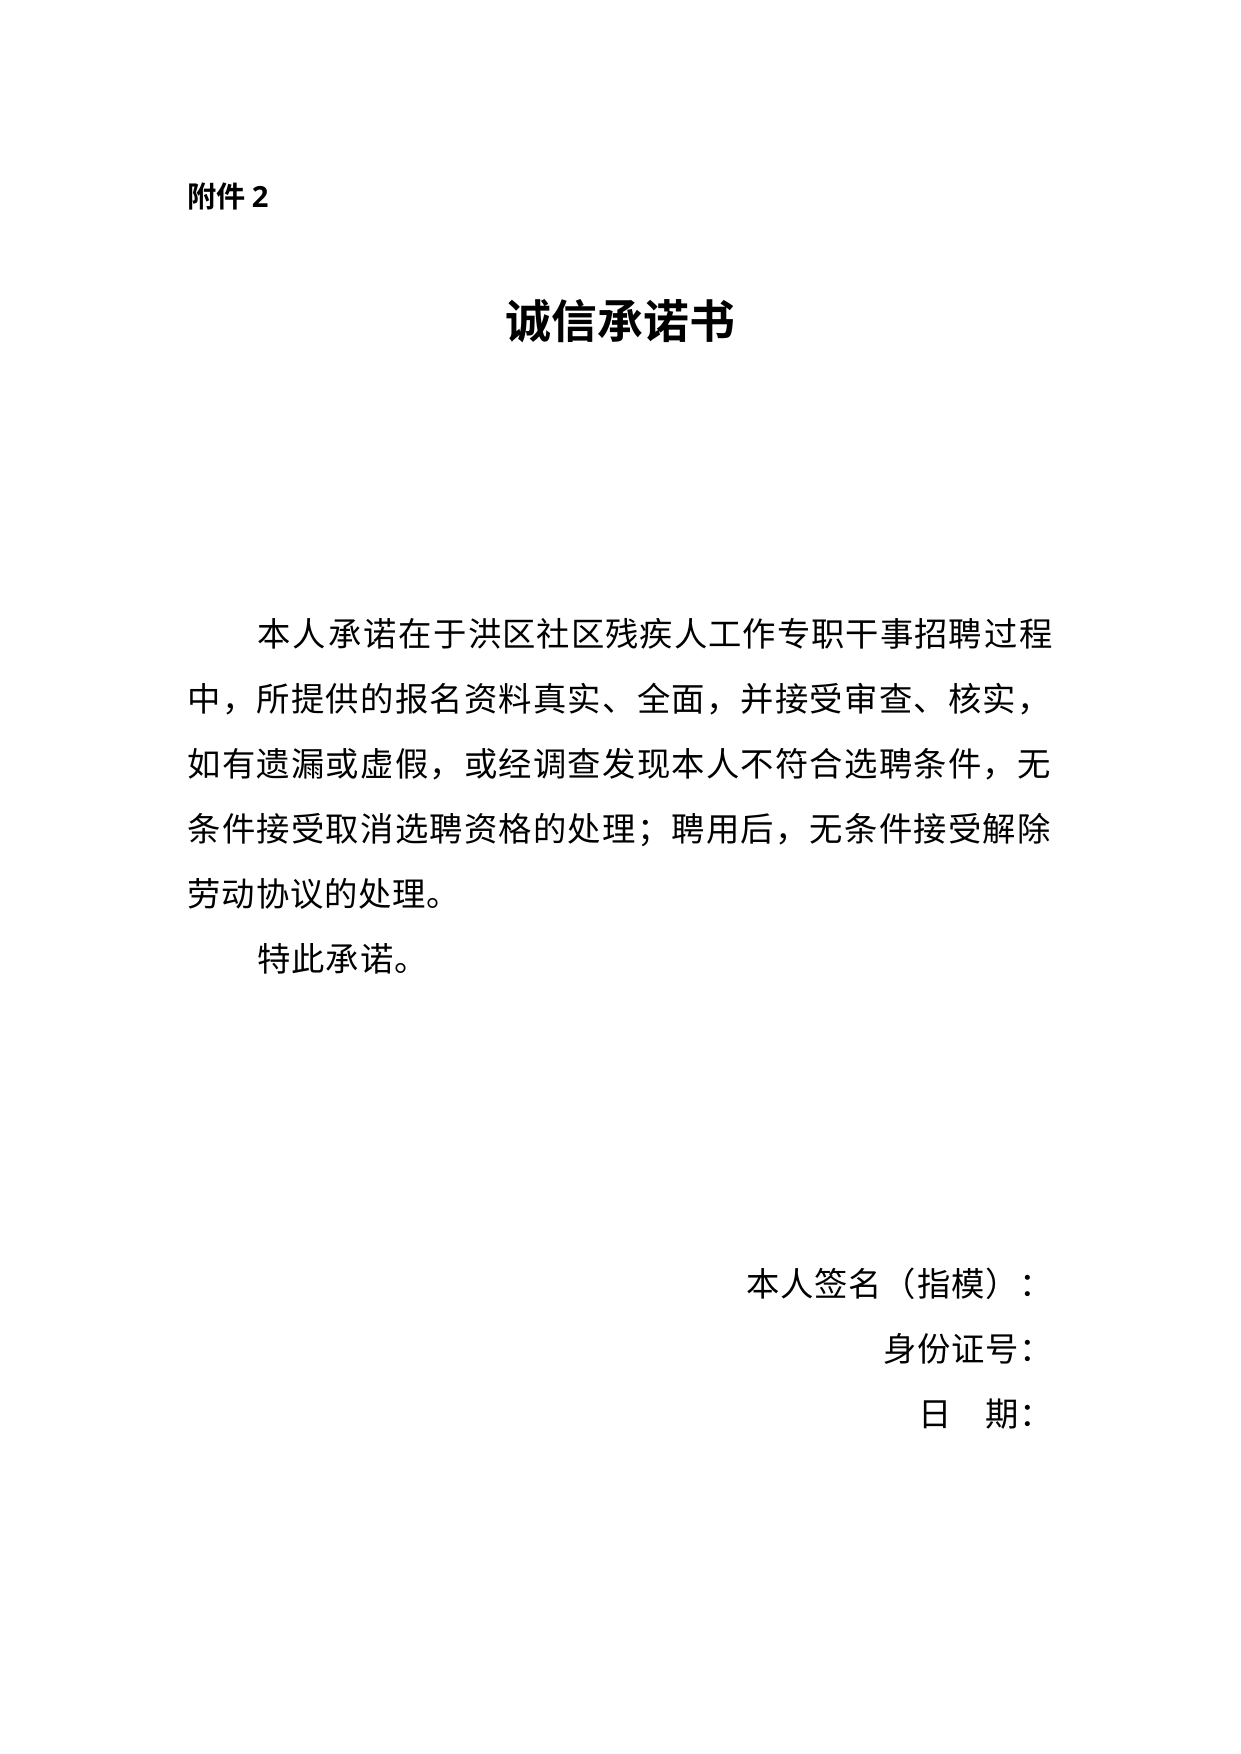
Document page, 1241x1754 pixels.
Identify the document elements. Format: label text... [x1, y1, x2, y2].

text 身份证号： [187, 1314, 1053, 1379]
text 本人签名（指模）： [187, 1249, 1053, 1314]
text 日 期： [187, 1379, 1053, 1444]
text 诚信承诺书 [187, 269, 1053, 367]
text 附件2 [187, 162, 1053, 227]
text 本人承诺在于洪区社区残疾人工作专职干事招聘过程中，所提供的报名资料真实、全面，并接受审查、核实，如有遗漏或虚假，或经调查发现本人不符合选聘条件，无条件接受取消选聘资格的处理；聘用后，无条件接受解除劳动协议的处理。 [187, 599, 1053, 924]
text 特此承诺。 [187, 924, 1053, 989]
